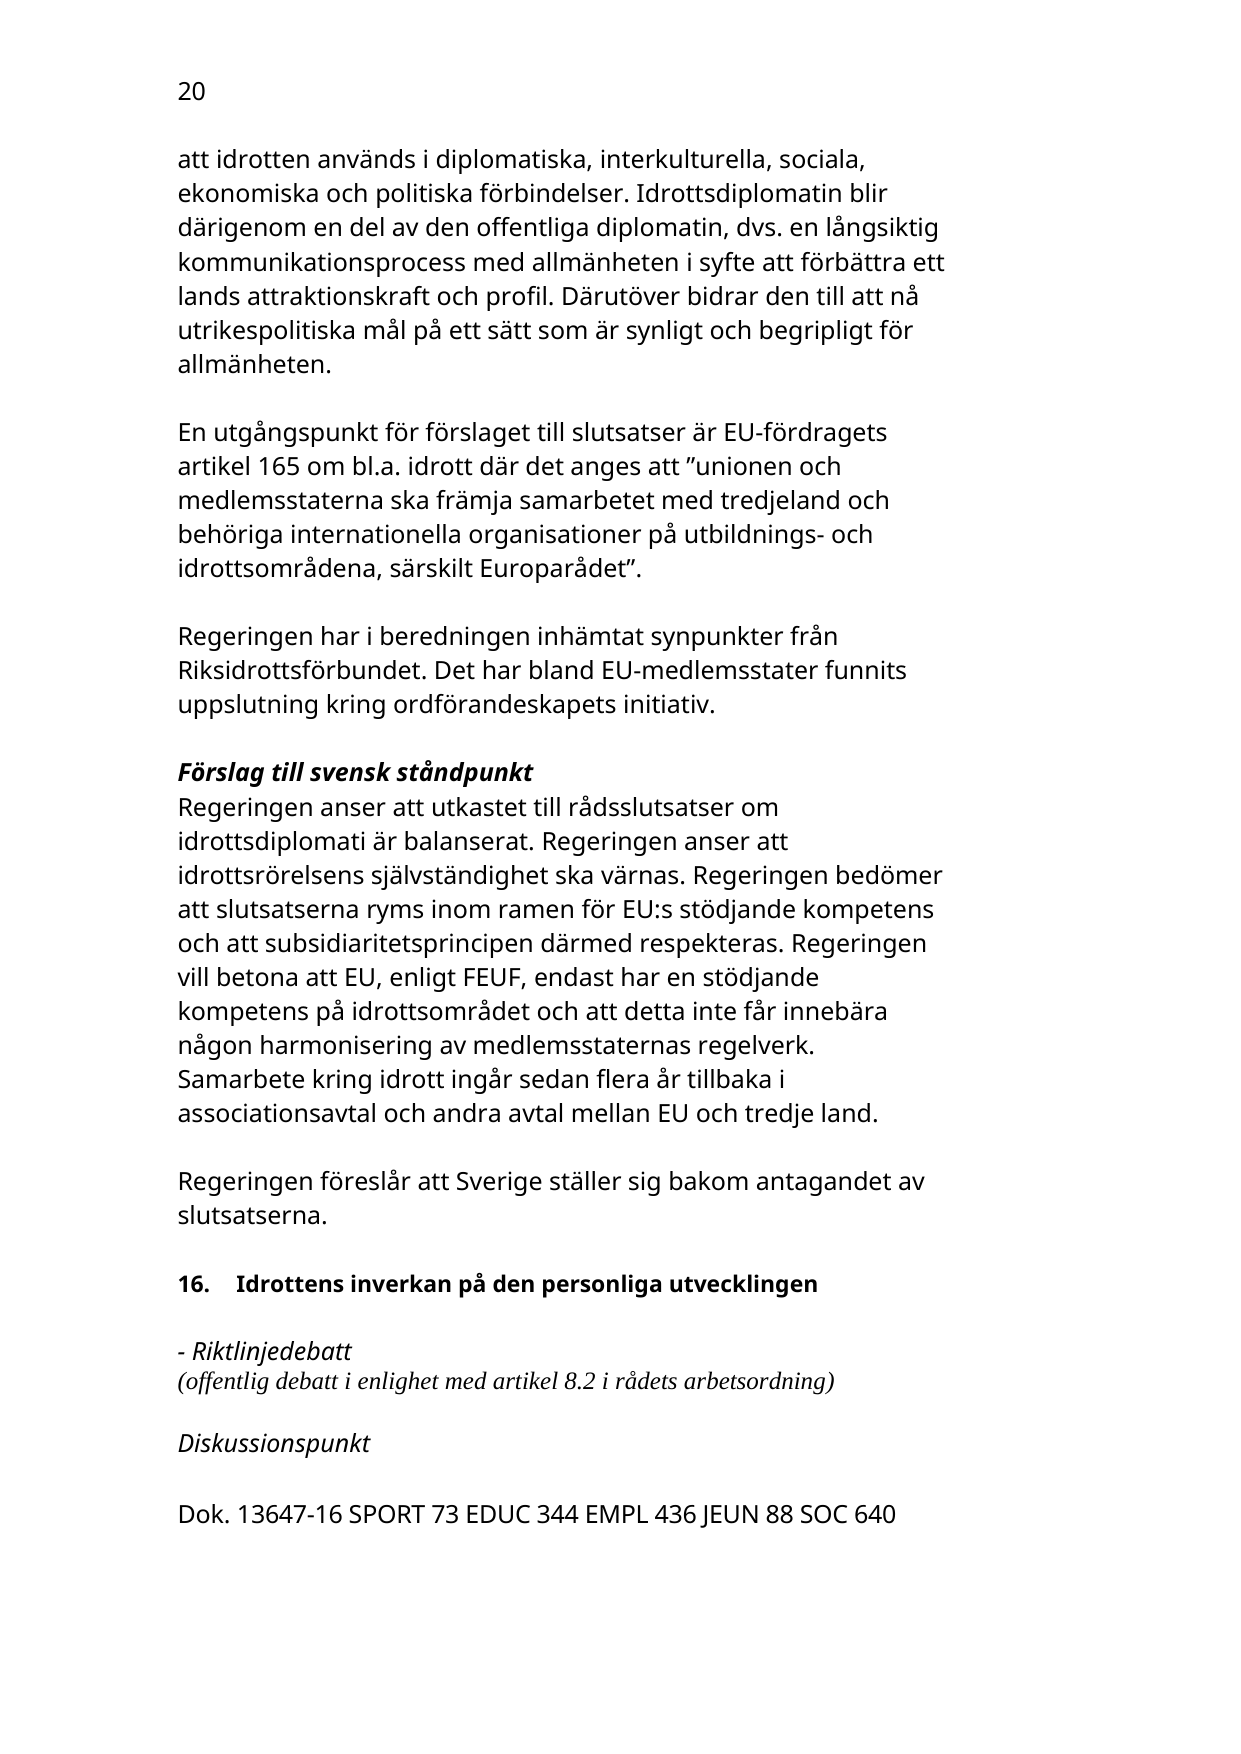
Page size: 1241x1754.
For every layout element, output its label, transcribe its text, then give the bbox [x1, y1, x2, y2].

text - Riktlinjedebatt [177, 1333, 947, 1367]
text Regeringen har i beredningen inhämtat synpunkter från Riksidrottsförbundet. Det har bland EU-medlemsstater funnits uppslutning kring ordförandeskapets initiativ. [177, 619, 947, 721]
text 16. Idrottens inverkan på den personliga utvecklingen [177, 1266, 945, 1299]
text En utgångspunkt för förslaget till slutsatser är EU-fördragets artikel 165 om bl.a. idrott där det anges att ”unionen och medlemsstaterna ska främja samarbetet med tredjeland och behöriga internationella organisationer på utbildnings- och idrottsområdena, särskilt Europarådet”. [177, 414, 947, 585]
text (offentlig debatt i enlighet med artikel 8.2 i rådets arbetsordning) [177, 1367, 947, 1395]
text Regeringen föreslår att Sverige ställer sig bakom antagandet av slutsatserna. [177, 1164, 947, 1232]
text Förslag till svensk ståndpunkt Regeringen anser att utkastet till rådsslutsatser om idrottsdiplomati är balanserat. Regeringen anser att idrottsrörelsens självständighet ska värnas. Regeringen bedömer att slutsatserna ryms inom ramen för EU:s stödjande kompetens och att subsidiaritetsprincipen därmed respekteras. Regeringen vill betona att EU, enligt FEUF, endast har en stödjande kompetens på idrottsområdet och att detta inte får innebära någon harmonisering av medlemsstaternas regelverk. Samarbete kring idrott ingår sedan flera år tillbaka i associationsavtal och andra avtal mellan EU och tredje land. [177, 755, 947, 1130]
text Diskussionspunkt [177, 1426, 947, 1460]
text Dok. 13647-16 SPORT 73 EDUC 344 EMPL 436 JEUN 88 SOC 640 [177, 1497, 947, 1531]
